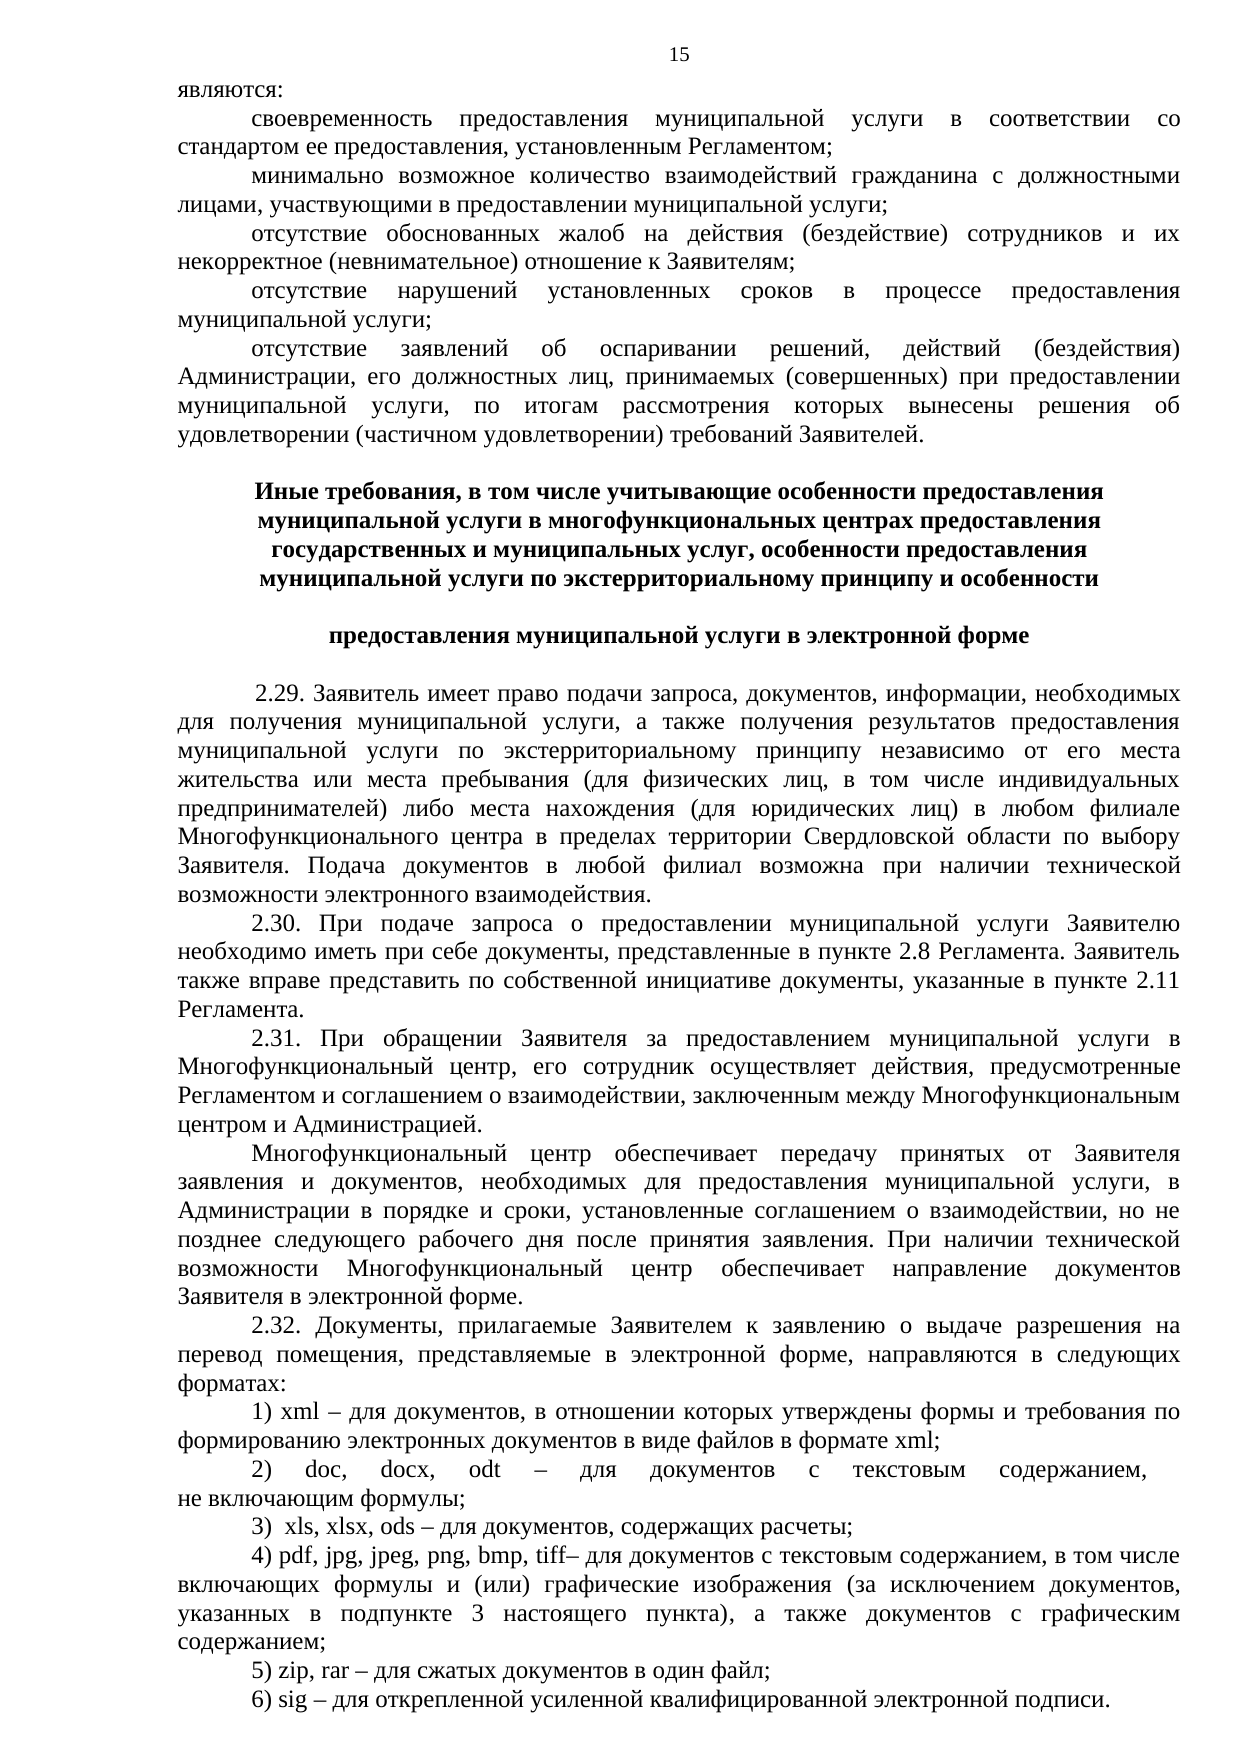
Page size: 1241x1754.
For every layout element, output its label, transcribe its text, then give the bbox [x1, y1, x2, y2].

text 6) sig – для открепленной усиленной квалифицированной электронной подписи. [177, 1684, 1181, 1713]
text Иные требования, в том числе учитывающие особенности предоставления муниципальной услуги в многофункциональных центрах предоставления государственных и муниципальных услуг, особенности предоставления муниципальной услуги по экстерриториальному принципу и особенности [177, 476, 1181, 591]
text минимально возможное количество взаимодействий гражданина с должностными лицами, участвующими в предоставлении муниципальной услуги; [177, 160, 1181, 218]
text 2.30. При подаче запроса о предоставлении муниципальной услуги Заявителю необходимо иметь при себе документы, представленные в пункте 2.8 Регламента. Заявитель также вправе представить по собственной инициативе документы, указанные в пункте 2.11 Регламента. [177, 908, 1181, 1023]
text 2) doc, docx, odt – для документов с текстовым содержанием, не включающим формулы; [177, 1454, 1181, 1511]
text 1) xml – для документов, в отношении которых утверждены формы и требования по формированию электронных документов в виде файлов в формате xml; [177, 1396, 1181, 1454]
text 5) zip, rar – для сжатых документов в один файл; [177, 1655, 1181, 1684]
text отсутствие нарушений установленных сроков в процессе предоставления муниципальной услуги; [177, 275, 1181, 333]
text 3) xls, xlsx, ods – для документов, содержащих расчеты; [177, 1511, 1181, 1540]
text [177, 74, 1181, 103]
list 2.29. Заявитель имеет право подачи запроса, документов, информации, необходимых для получения муниципальной услуги, а также получения результатов предоставления муниципальной услуги по экстерриториальному принципу независимо от его места жительства или места пребывания (для физических лиц, в том числе индивидуальных предпринимателей) либо места нахождения (для юридических лиц) в любом филиале Многофункционального центра в пределах территории Свердловской области по выбору Заявителя. Подача документов в любой филиал возможна при наличии технической возможности электронного взаимодействия. [177, 678, 1181, 908]
text 4) pdf, jpg, jpeg, png, bmp, tiff– для документов с текстовым содержанием, в том числе включающих формулы и (или) графические изображения (за исключением документов, указанных в подпункте 3 настоящего пункта), а также документов с графическим содержанием; [177, 1540, 1181, 1655]
text 2.32. Документы, прилагаемые Заявителем к заявлению о выдаче разрешения на перевод помещения, представляемые в электронной форме, направляются в следующих форматах: [177, 1310, 1181, 1396]
text отсутствие заявлений об оспаривании решений, действий (бездействия) Администрации, его должностных лиц, принимаемых (совершенных) при предоставлении муниципальной услуги, по итогам рассмотрения которых вынесены решения об удовлетворении (частичном удовлетворении) требований Заявителей. [177, 333, 1181, 448]
text отсутствие обоснованных жалоб на действия (бездействие) сотрудников и их некорректное (невнимательное) отношение к Заявителям; [177, 218, 1181, 275]
text своевременность предоставления муниципальной услуги в соответствии со стандартом ее предоставления, установленным Регламентом; [177, 103, 1181, 160]
text Многофункциональный центр обеспечивает передачу принятых от Заявителя заявления и документов, необходимых для предоставления муниципальной услуги, в Администрации в порядке и сроки, установленные соглашением о взаимодействии, но не позднее следующего рабочего дня после принятия заявления. При наличии технической возможности Многофункциональный центр обеспечивает направление документов Заявителя в электронной форме. [177, 1138, 1181, 1310]
text предоставления муниципальной услуги в электронной форме [177, 620, 1181, 649]
text 2.31. При обращении Заявителя за предоставлением муниципальной услуги в Многофункциональный центр, его сотрудник осуществляет действия, предусмотренные Регламентом и соглашением о взаимодействии, заключенным между Многофункциональным центром и Администрацией. [177, 1023, 1181, 1138]
